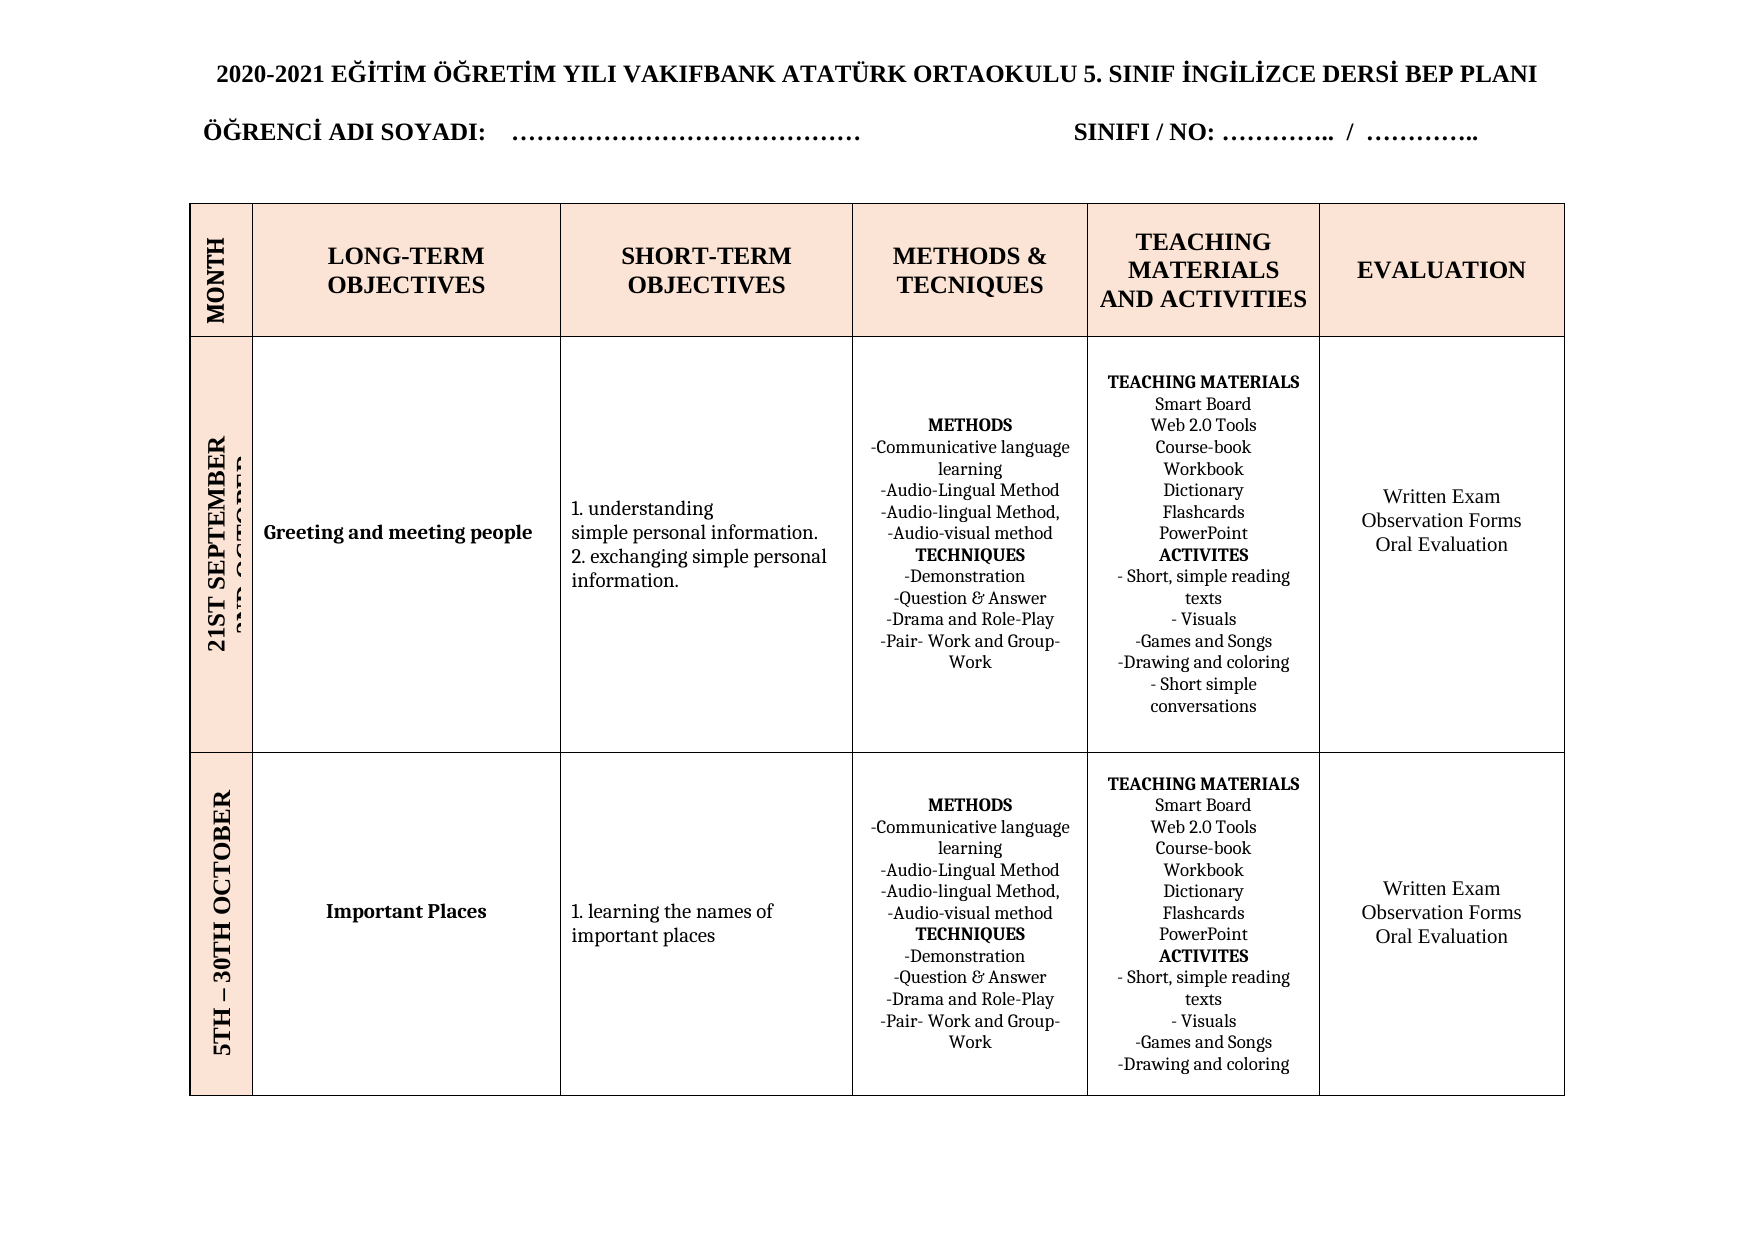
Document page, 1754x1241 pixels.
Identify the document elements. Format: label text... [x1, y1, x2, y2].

table_cell 1. understanding simple personal information. 2. exchanging simple personal information. [561, 337, 852, 752]
table_header EVALUATION [1320, 204, 1564, 336]
table_cell Written Exam Observation Forms Oral Evaluation [1320, 337, 1564, 752]
text ÖĞRENCİ ADI SOYADI: …………………………………… SINIFI / NO: ………….. / ………….. [59, 117, 1695, 145]
table_cell TEACHING MATERIALS Smart Board Web 2.0 Tools Course-book Workbook Dictionary Flashcards PowerPoint ACTIVITES - Short, simple reading texts - Visuals -Games and Songs -Drawing and coloring [1088, 753, 1319, 1095]
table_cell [853, 753, 1087, 1095]
table_cell TEACHING MATERIALS Smart Board Web 2.0 Tools Course-book Workbook Dictionary Flashcards PowerPoint ACTIVITES - Short, simple reading texts - Visuals -Games and Songs -Drawing and coloring - Short simple conversations [1088, 337, 1319, 752]
table_cell Important Places [253, 753, 560, 1095]
table_header SHORT-TERM OBJECTIVES [561, 204, 852, 336]
table_cell 5TH – 30TH OCTOBER [191, 753, 252, 1095]
table_header TEACHING MATERIALS AND ACTIVITIES [1088, 204, 1319, 336]
table_header LONG-TERM OBJECTIVES [253, 204, 560, 336]
table_cell 21ST SEPTEMBER 2ND OCTOBER [191, 337, 252, 752]
table_cell 1. learning the names of important places [561, 753, 852, 1095]
table_header MONTH [191, 204, 252, 336]
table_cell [1320, 753, 1564, 1095]
text 2020-2021 EĞİTİM ÖĞRETİM YILI VAKIFBANK ATATÜRK ORTAOKULU 5. SINIF İNGİLİZCE DERSİ BEP PLANI [59, 59, 1695, 88]
table_cell Greeting and meeting people [253, 337, 560, 752]
table_header METHODS & TECNIQUES [853, 204, 1087, 336]
